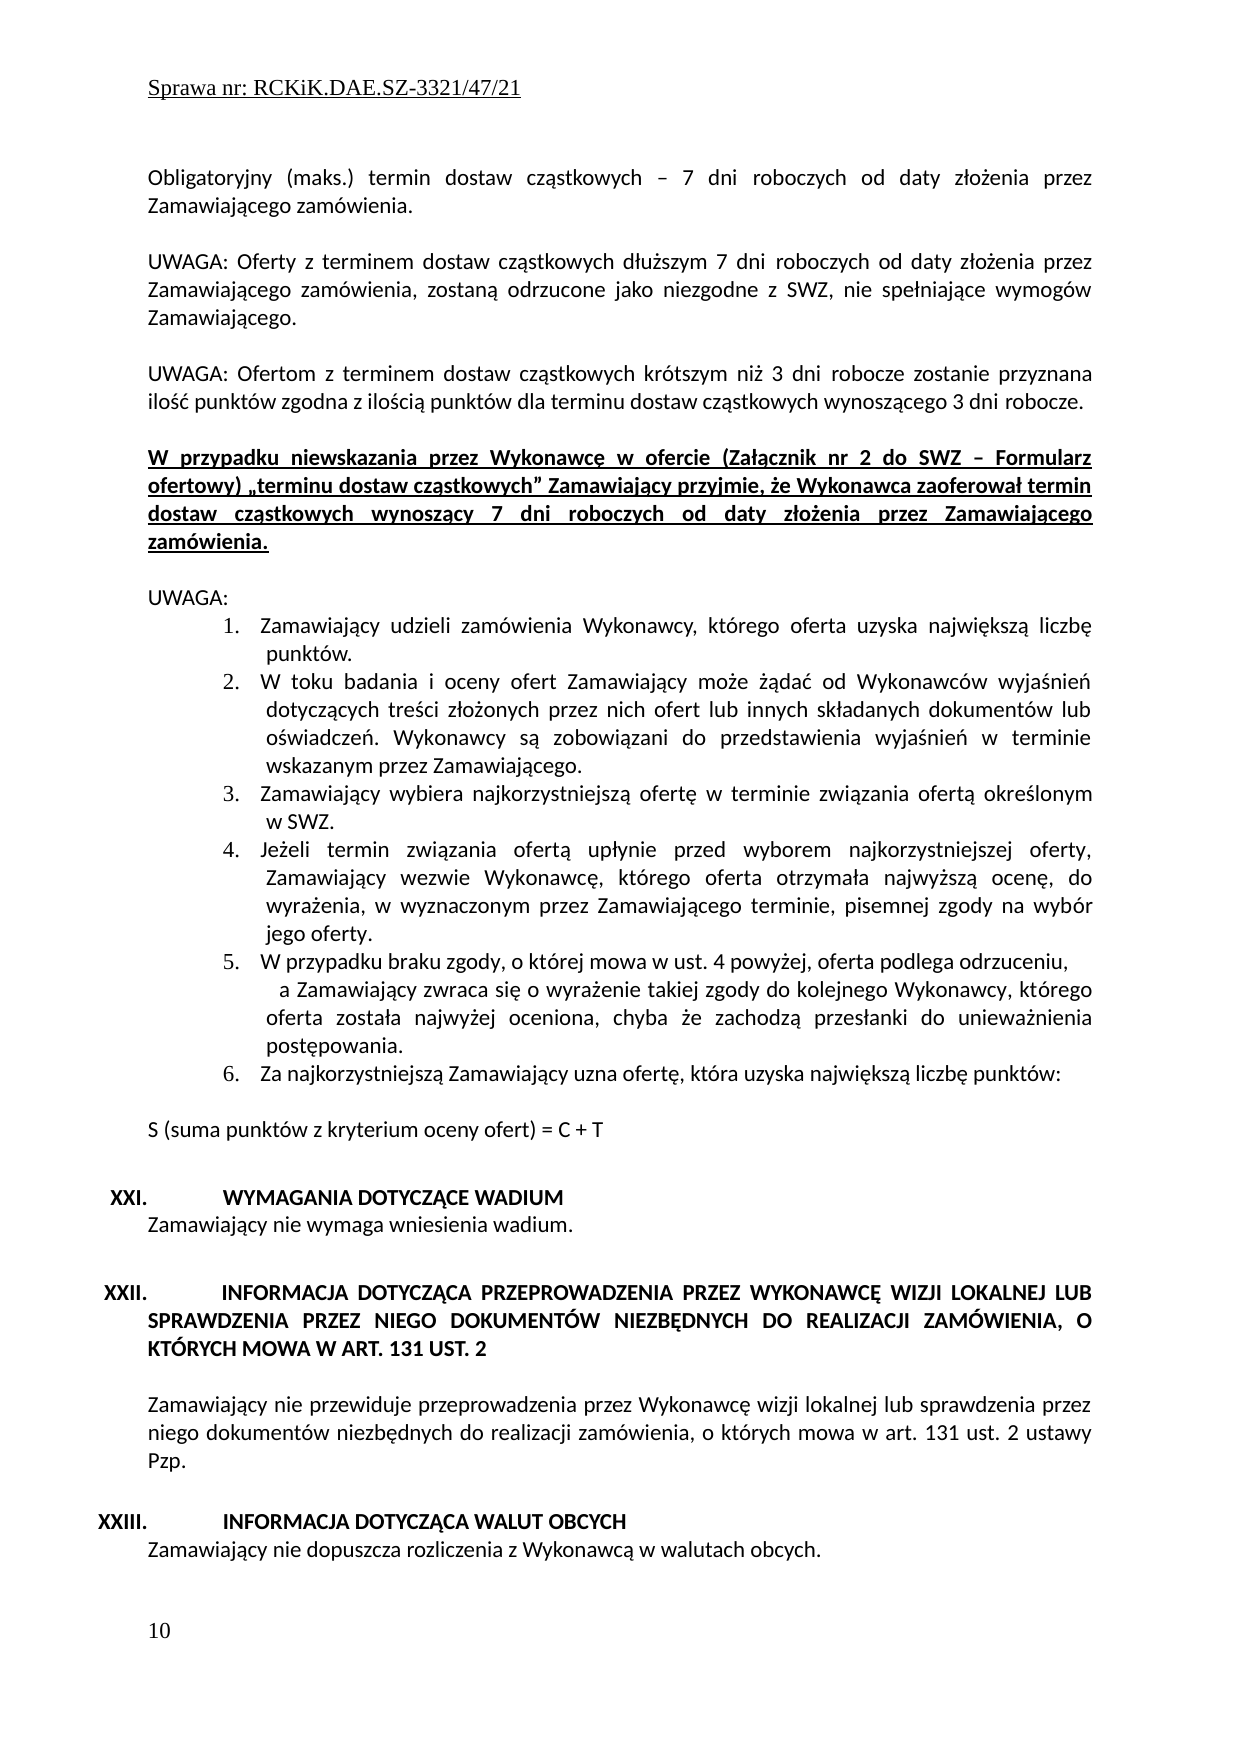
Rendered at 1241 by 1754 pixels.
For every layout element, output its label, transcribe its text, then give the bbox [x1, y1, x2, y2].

text S (suma punktów z kryterium oceny ofert) = C + T [148, 1116, 1093, 1143]
list Zamawiający udzieli zamówienia Wykonawcy, którego oferta uzyska największą liczbę punktów. [223, 611, 1093, 667]
list Jeżeli termin związania ofertą upłynie przed wyborem najkorzystniejszej oferty, Zamawiający wezwie Wykonawcę, którego oferta otrzymała najwyższą ocenę, do wyrażenia, w wyznaczonym przez Zamawiającego terminie, pisemnej zgody na wybór jego oferty. [223, 835, 1093, 947]
text UWAGA: Ofertom z terminem dostaw cząstkowych krótszym niż 3 dni robocze zostanie przyznana ilość punktów zgodna z ilością punktów dla terminu dostaw cząstkowych wynoszącego 3 dni robocze. [148, 359, 1093, 415]
text W przypadku niewskazania przez Wykonawcę w ofercie (Załącznik nr 2 do SWZ – Formularz ofertowy) „terminu dostaw cząstkowych” Zamawiający przyjmie, że Wykonawca zaoferował termin dostaw cząstkowych wynoszący 7 dni roboczych od daty złożenia przez Zamawiającego zamówienia. [148, 525, 1093, 555]
text Zamawiający nie dopuszcza rozliczenia z Wykonawcą w walutach obcych. [148, 1535, 1093, 1563]
list INFORMACJA DOTYCZĄCA PRZEPROWADZENIA PRZEZ WYKONAWCĘ WIZJI LOKALNEJ LUB SPRAWDZENIA PRZEZ NIEGO DOKUMENTÓW NIEZBĘDNYCH DO REALIZACJI ZAMÓWIENIA, O KTÓRYCH MOWA W ART. 131 UST. 2 [148, 1278, 1093, 1362]
text UWAGA: Oferty z terminem dostaw cząstkowych dłuższym 7 dni roboczych od daty złożenia przez Zamawiającego zamówienia, zostaną odrzucone jako niezgodne z SWZ, nie spełniające wymogów Zamawiającego. [148, 247, 1093, 331]
text Obligatoryjny (maks.) termin dostaw cząstkowych – 7 dni roboczych od daty złożenia przez Zamawiającego zamówienia. [148, 163, 1093, 219]
text Zamawiający nie przewiduje przeprowadzenia przez Wykonawcę wizji lokalnej lub sprawdzenia przez niego dokumentów niezbędnych do realizacji zamówienia, o których mowa w art. 131 ust. 2 ustawy Pzp. [148, 1390, 1093, 1474]
text Zamawiający nie wymaga wniesienia wadium. [148, 1211, 1093, 1239]
text a Zamawiający zwraca się o wyrażenie takiej zgody do kolejnego Wykonawcy, którego oferta została najwyżej oceniona, chyba że zachodzą przesłanki do unieważnienia postępowania. [266, 975, 1093, 1059]
list Za najkorzystniejszą Zamawiający uzna ofertę, która uzyska największą liczbę punktów: [223, 1059, 1093, 1087]
text W przypadku niewskazania przez Wykonawcę w ofercie (Załącznik nr 2 do SWZ – Formularz ofertowy) „terminu dostaw cząstkowych” Zamawiający przyjmie, że Wykonawca zaoferował termin dostaw cząstkowych wynoszący 7 dni roboczych od daty złożenia przez Zamawiającego zamówienia. [148, 443, 1093, 523]
list W przypadku braku zgody, o której mowa w ust. 4 powyżej, oferta podlega odrzuceniu, [223, 947, 1093, 975]
list WYMAGANIA DOTYCZĄCE WADIUM [148, 1183, 1093, 1211]
list W toku badania i oceny ofert Zamawiający może żądać od Wykonawców wyjaśnień dotyczących treści złożonych przez nich ofert lub innych składanych dokumentów lub oświadczeń. Wykonawcy są zobowiązani do przedstawienia wyjaśnień w terminie wskazanym przez Zamawiającego. [223, 667, 1093, 779]
text UWAGA: [148, 583, 1093, 611]
list INFORMACJA DOTYCZĄCA WALUT OBCYCH [148, 1507, 1093, 1535]
list Zamawiający wybiera najkorzystniejszą ofertę w terminie związania ofertą określonym w SWZ. [223, 779, 1093, 835]
